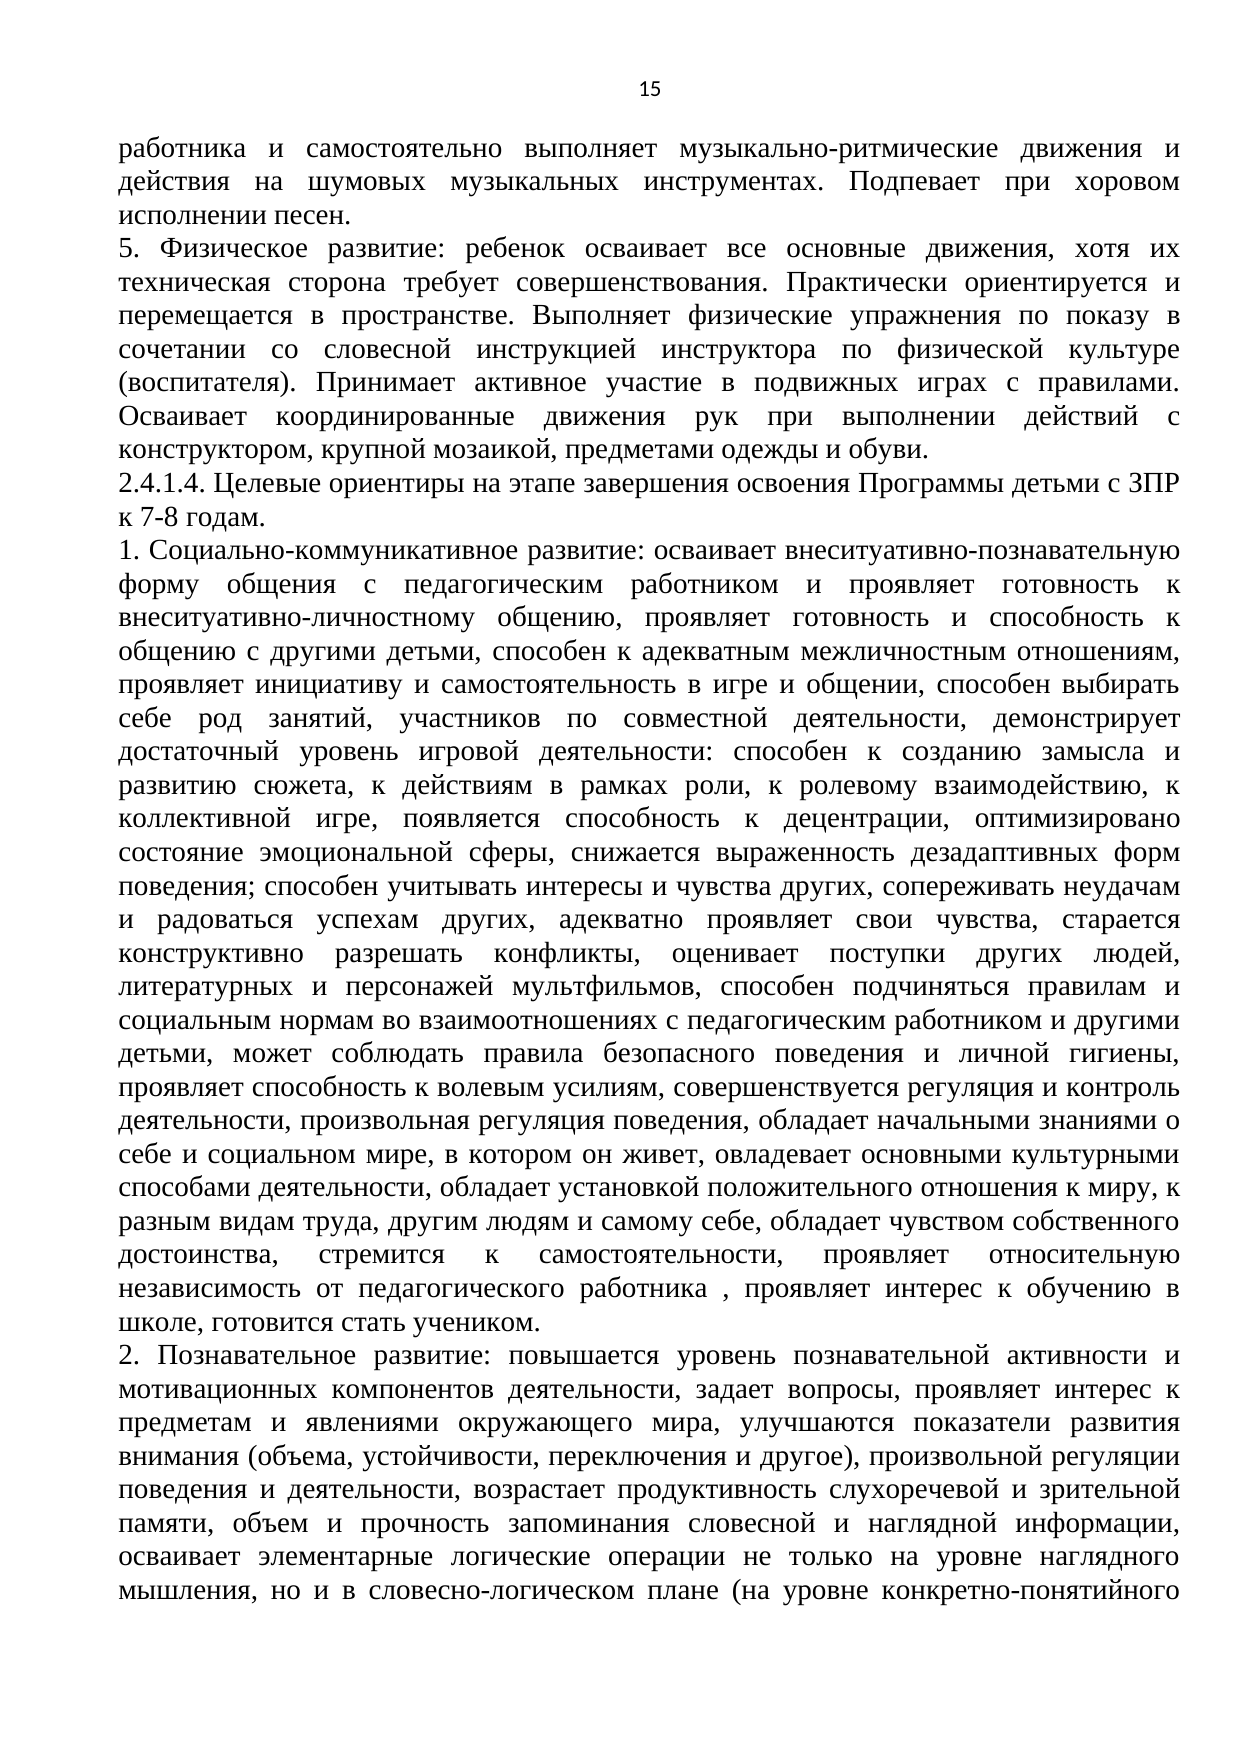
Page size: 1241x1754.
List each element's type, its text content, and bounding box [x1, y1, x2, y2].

text 5. Физическое развитие: ребенок осваивает все основные движения, хотя их техническая сторона требует совершенствования. Практически ориентируется и перемещается в пространстве. Выполняет физические упражнения по показу в сочетании со словесной инструкцией инструктора по физической культуре (воспитателя). Принимает активное участие в подвижных играх с правилами. Осваивает координированные движения рук при выполнении действий с конструктором, крупной мозаикой, предметами одежды и обуви. [118, 230, 1181, 465]
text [118, 130, 1181, 230]
text 2.4.1.4. Целевые ориентиры на этапе завершения освоения Программы детьми с ЗПР к 7-8 годам. [118, 465, 1181, 532]
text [118, 1337, 1181, 1606]
text 1. Социально-коммуникативное развитие: осваивает внеситуативно-познавательную форму общения с педагогическим работником и проявляет готовность к внеситуативно-личностному общению, проявляет готовность и способность к общению с другими детьми, способен к адекватным межличностным отношениям, проявляет инициативу и самостоятельность в игре и общении, способен выбирать себе род занятий, участников по совместной деятельности, демонстрирует достаточный уровень игровой деятельности: способен к созданию замысла и развитию сюжета, к действиям в рамках роли, к ролевому взаимодействию, к коллективной игре, появляется способность к децентрации, оптимизировано состояние эмоциональной сферы, снижается выраженность дезадаптивных форм поведения; способен учитывать интересы и чувства других, сопереживать неудачам и радоваться успехам других, адекватно проявляет свои чувства, старается конструктивно разрешать конфликты, оценивает поступки других людей, литературных и персонажей мультфильмов, способен подчиняться правилам и социальным нормам во взаимоотношениях с педагогическим работником и другими детьми, может соблюдать правила безопасного поведения и личной гигиены, проявляет способность к волевым усилиям, совершенствуется регуляция и контроль деятельности, произвольная регуляция поведения, обладает начальными знаниями о себе и социальном мире, в котором он живет, овладевает основными культурными способами деятельности, обладает установкой положительного отношения к миру, к разным видам труда, другим людям и самому себе, обладает чувством собственного достоинства, стремится к самостоятельности, проявляет относительную независимость от педагогического работника , проявляет интерес к обучению в школе, готовится стать учеником. [118, 532, 1181, 1337]
